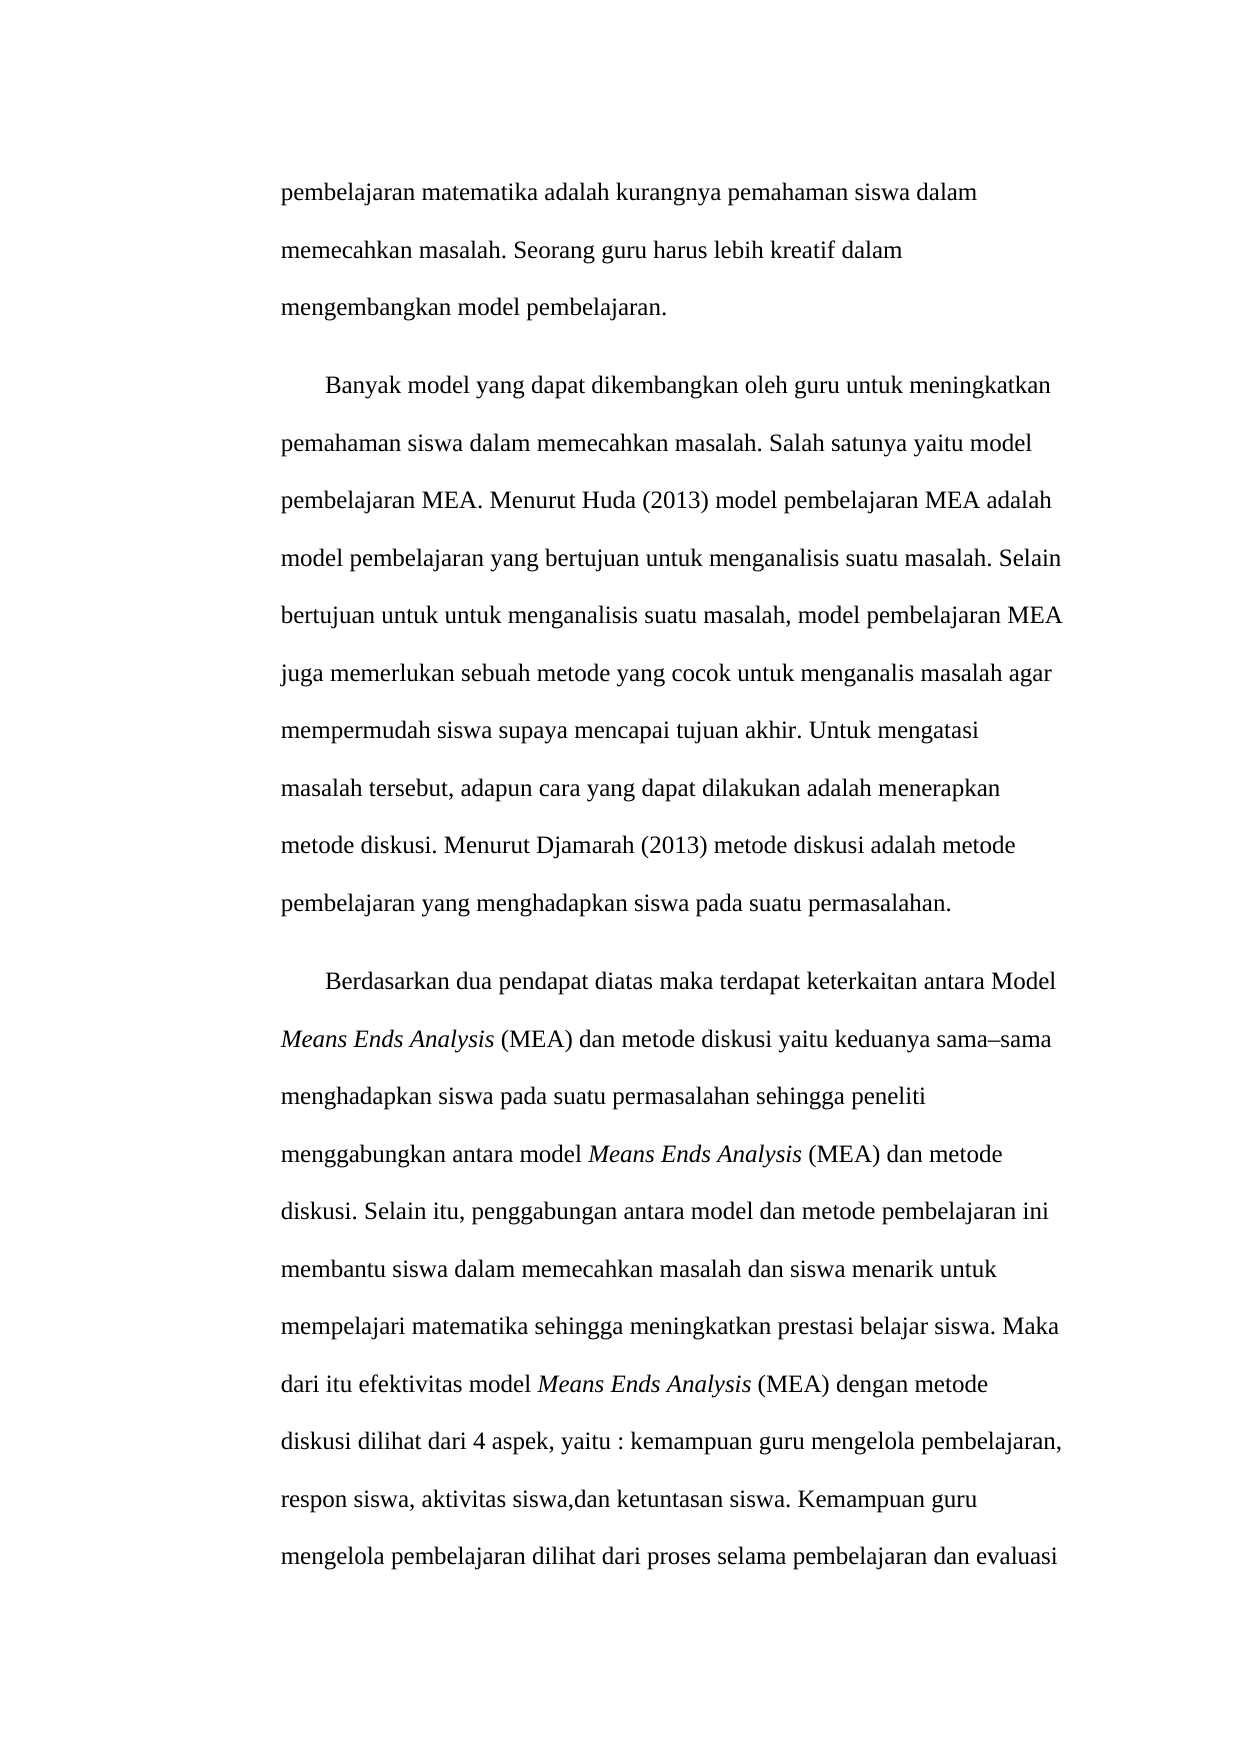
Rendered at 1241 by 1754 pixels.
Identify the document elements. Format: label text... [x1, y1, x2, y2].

text Banyak model yang dapat dikembangkan oleh guru untuk meningkatkan pemahaman siswa dalam memecahkan masalah. Salah satunya yaitu model pembelajaran MEA. Menurut Huda (2013) model pembelajaran MEA adalah model pembelajaran yang bertujuan untuk menganalisis suatu masalah. Selain bertujuan untuk untuk menganalisis suatu masalah, model pembelajaran MEA juga memerlukan sebuah metode yang cocok untuk menganalis masalah agar mempermudah siswa supaya mencapai tujuan akhir. Untuk mengatasi masalah tersebut, adapun cara yang dapat dilakukan adalah menerapkan metode diskusi. Menurut Djamarah (2013) metode diskusi adalah metode pembelajaran yang menghadapkan siswa pada suatu permasalahan. [281, 371, 1063, 917]
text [281, 966, 1063, 1570]
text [281, 177, 1063, 321]
